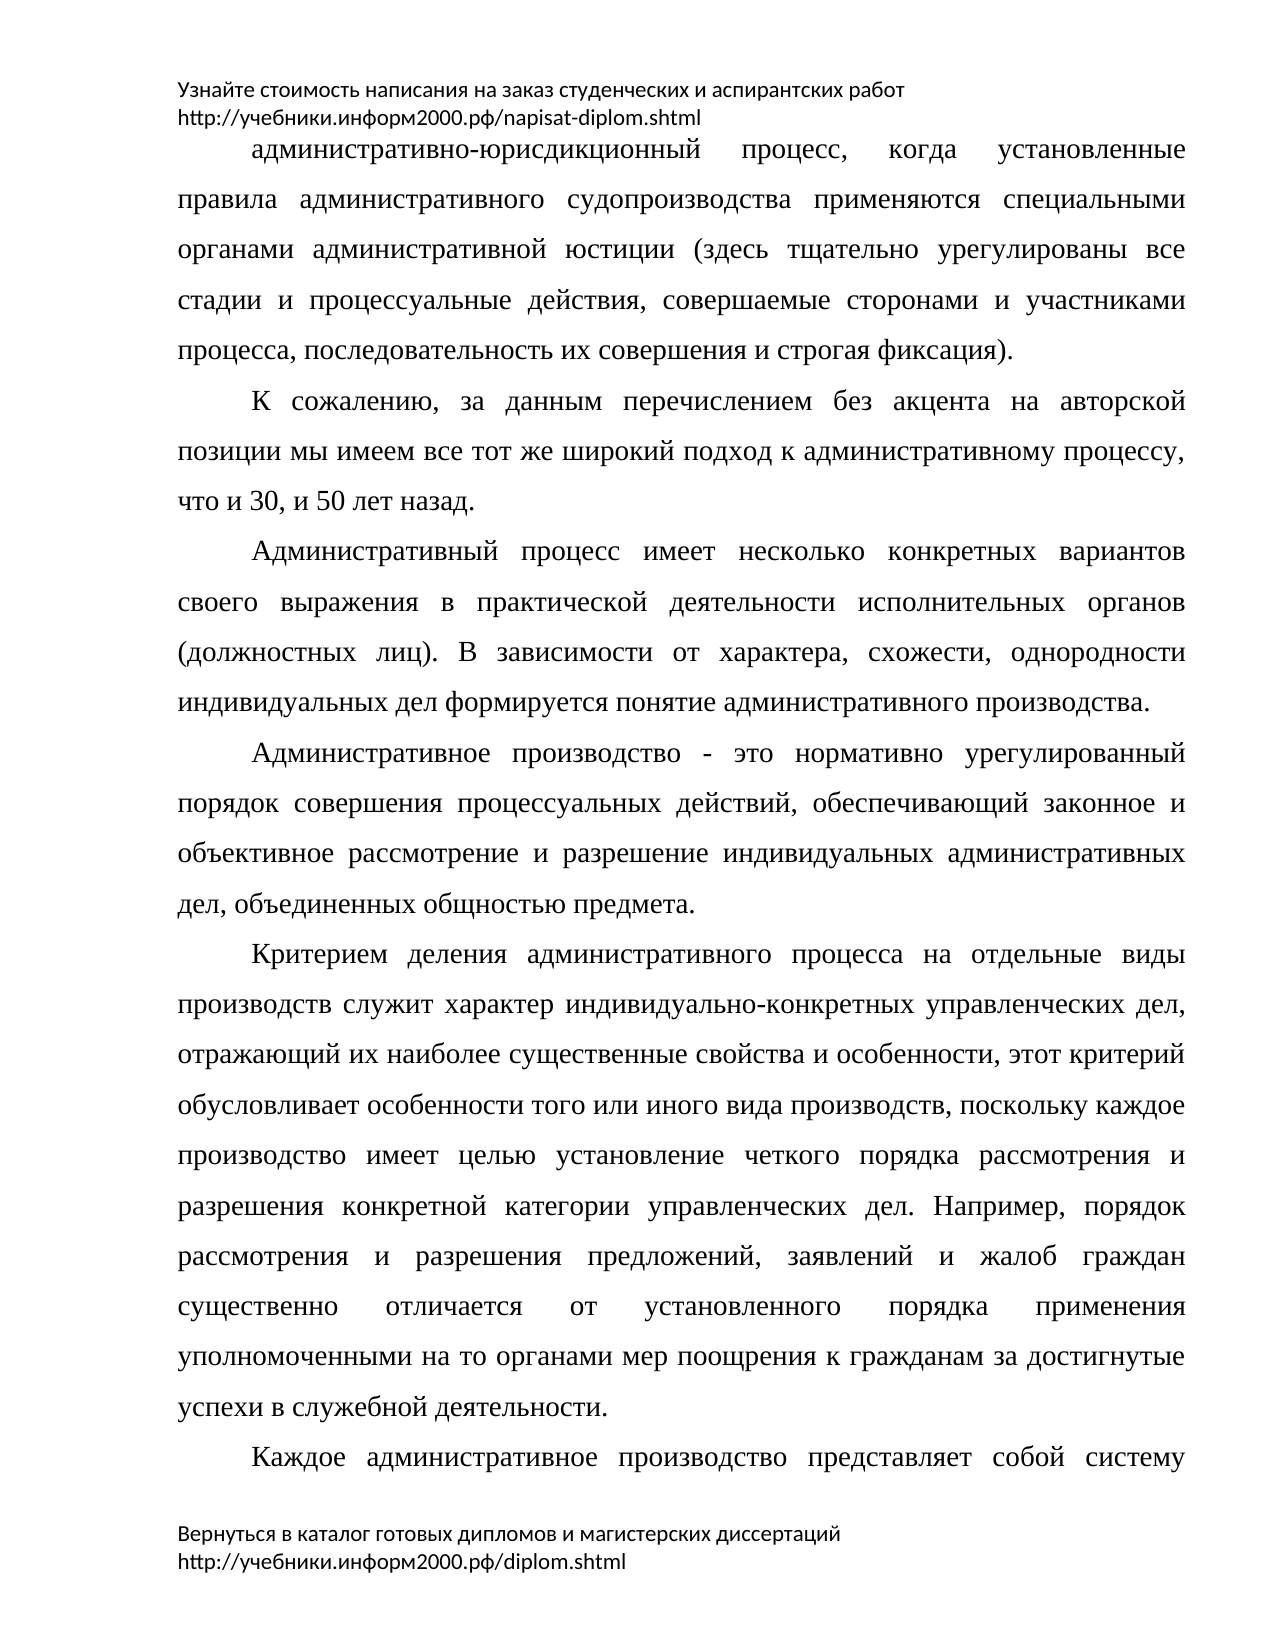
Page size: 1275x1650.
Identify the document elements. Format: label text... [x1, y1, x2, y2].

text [177, 1439, 1186, 1473]
text Административное производство - это нормативно урегулированный порядок совершения процессуальных действий, обеспечивающий законное и объективное рассмотрение и разрешение индивидуальных административных дел, объединенных общностью предмета. [177, 735, 1186, 919]
text К сожалению, за данным перечислением без акцента на авторской позиции мы имеем все тот же широкий подход к административному процессу, что и 30, и 50 лет назад. [177, 383, 1186, 517]
text административно-юрисдикционный процесс, когда установленные правила административного судопроизводства применяются специальными органами административной юстиции (здесь тщательно урегулированы все стадии и процессуальные действия, совершаемые сторонами и участниками процесса, последовательность их совершения и строгая фиксация). [177, 131, 1186, 366]
text Критерием деления административного процесса на отдельные виды производств служит характер индивидуально-конкретных управленческих дел, отражающий их наиболее существенные свойства и особенности, этот критерий обусловливает особенности того или иного вида производств, поскольку каждое производство имеет целью установление четкого порядка рассмотрения и разрешения конкретной категории управленческих дел. Например, порядок рассмотрения и разрешения предложений, заявлений и жалоб граждан существенно отличается от установленного порядка применения уполномоченными на то органами мер поощрения к гражданам за достигнутые успехи в служебной деятельности. [177, 936, 1186, 1422]
text Административный процесс имеет несколько конкретных вариантов своего выражения в практической деятельности исполнительных органов (должностных лиц). В зависимости от характера, схожести, однородности индивидуальных дел формируется понятие административного производства. [177, 533, 1186, 718]
